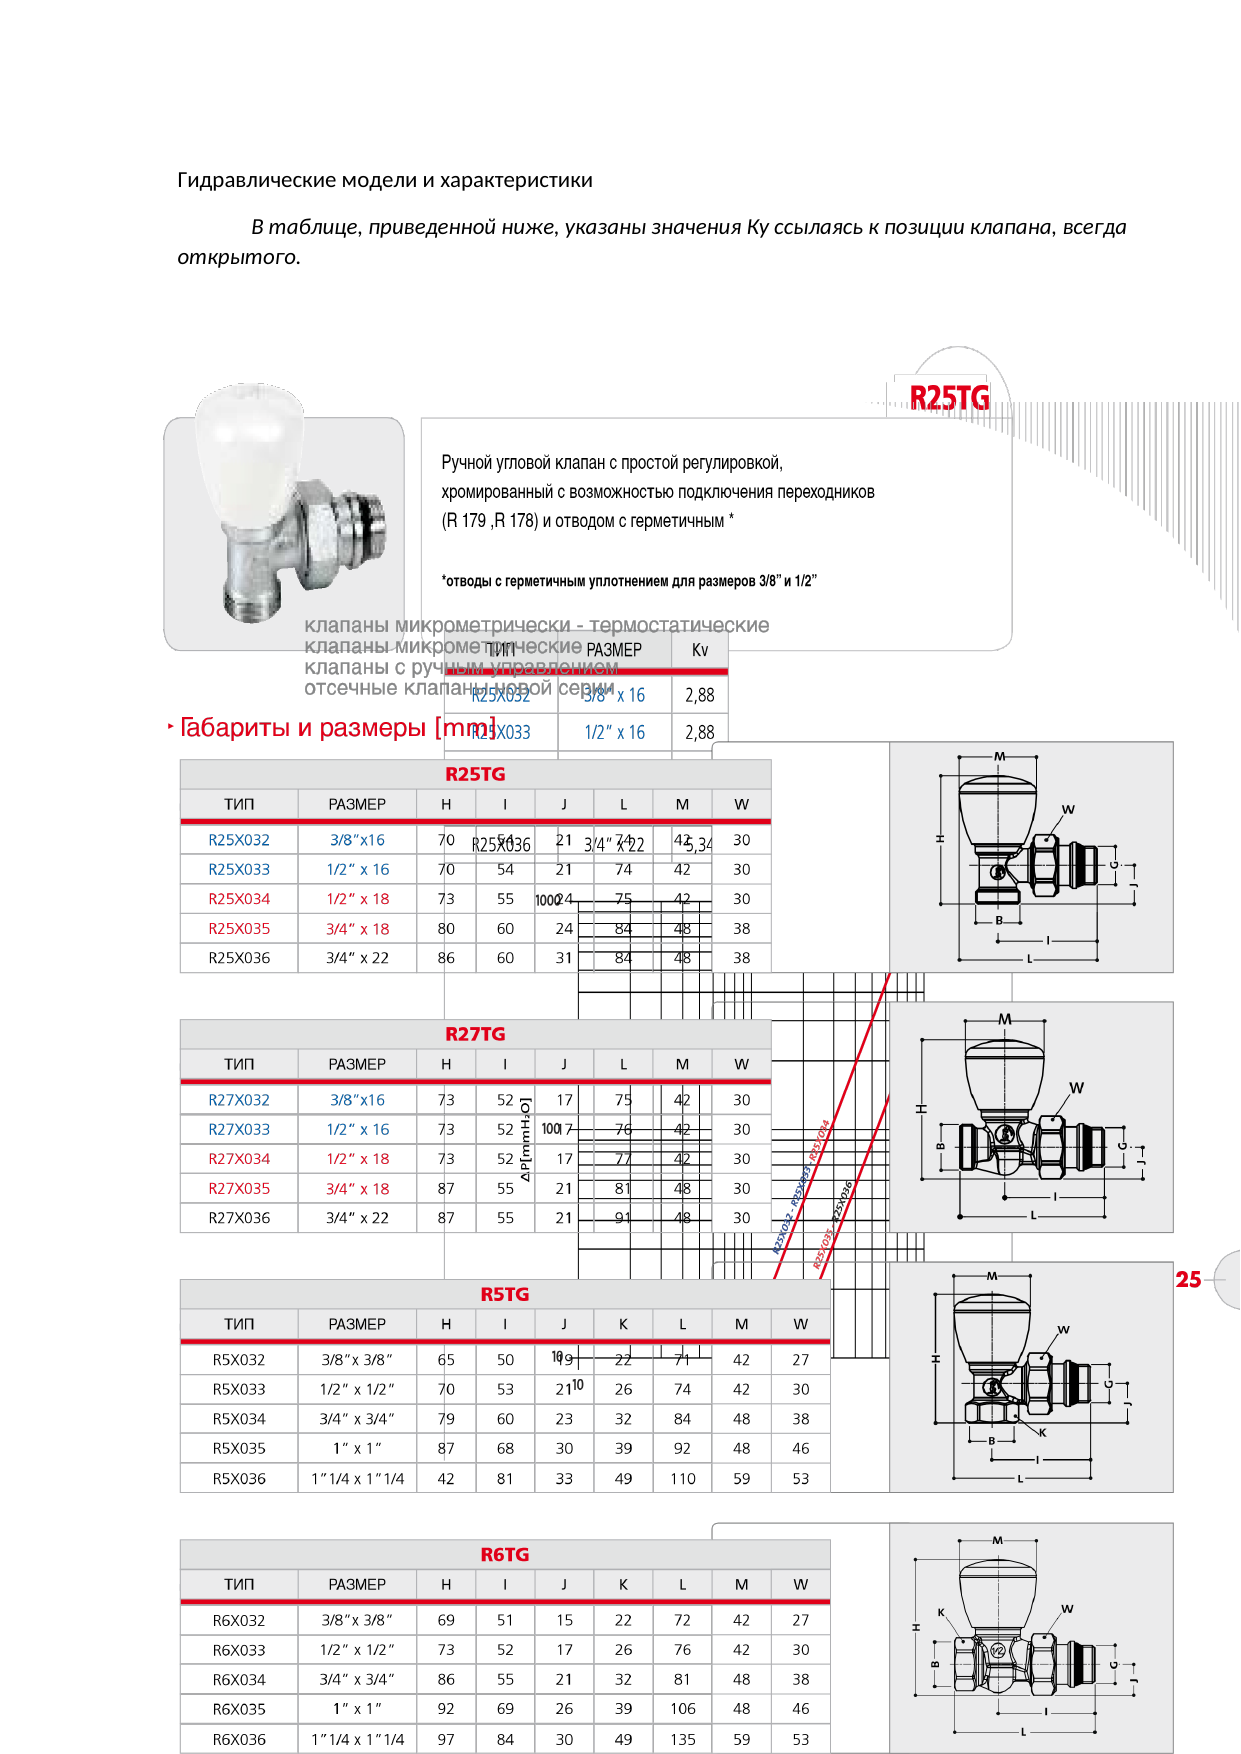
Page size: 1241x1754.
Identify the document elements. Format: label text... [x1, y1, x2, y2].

picture [162, 345, 1240, 1754]
text В таблице, приведенной ниже, указаны значения Ку ссылаясь к позиции клапана, всегда открытого. [177, 212, 1152, 270]
text Гидравлические модели и характеристики [177, 165, 1152, 193]
